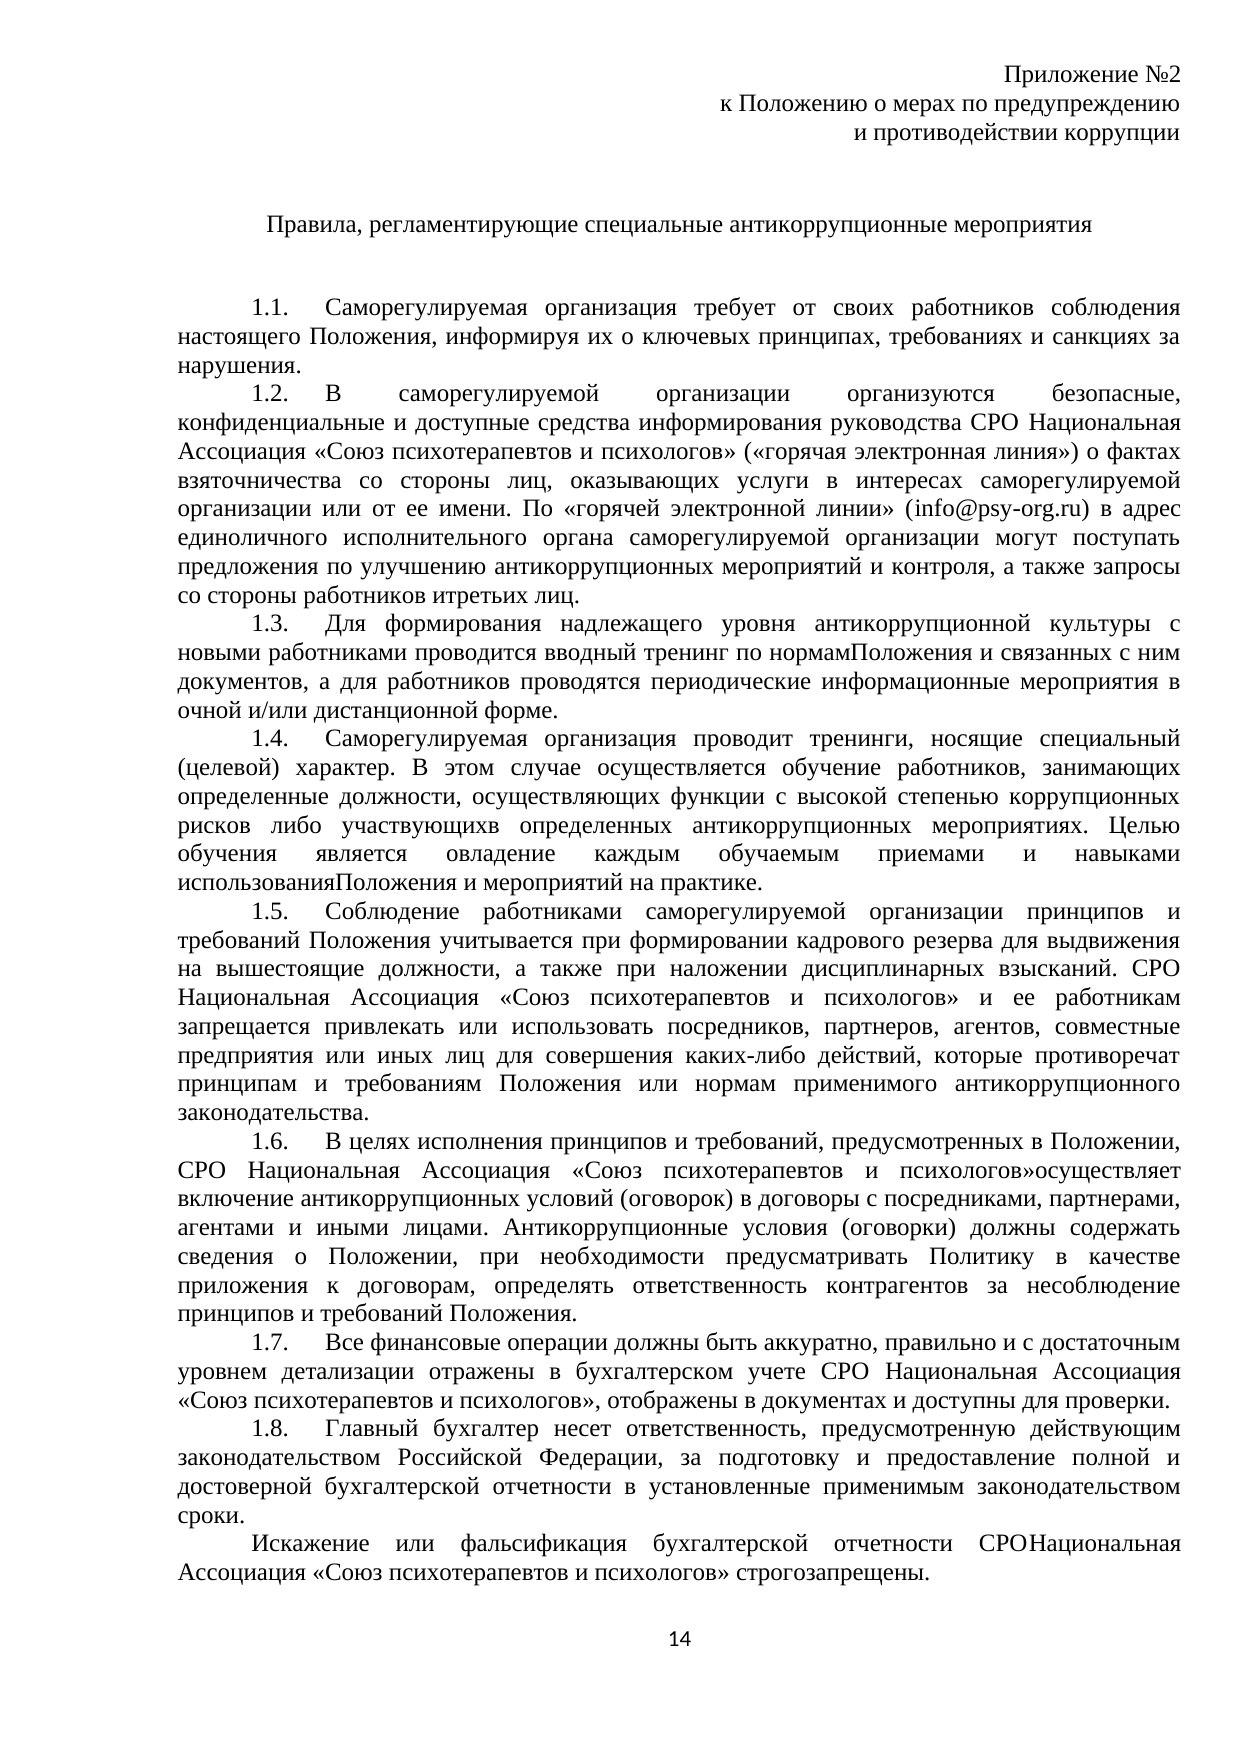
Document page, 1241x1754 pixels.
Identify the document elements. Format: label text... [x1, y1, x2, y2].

text Приложение №2 [177, 59, 1181, 88]
list Главный бухгалтер несет ответственность, предусмотренную действующим законодательством Российской Федерации, за подготовку и предоставление полной и достоверной бухгалтерской отчетности в установленные применимым законодательством сроки. [177, 1413, 1181, 1528]
list Саморегулируемая организация проводит тренинги, носящие специальный (целевой) характер. В этом случае осуществляется обучение работников, занимающих определенные должности, осуществляющих функции с высокой степенью коррупционных рисков либо участвующихв определенных антикоррупционных мероприятиях. Целью обучения является овладение каждым обучаемым приемами и навыками использованияПоложения и мероприятий на практике. [177, 723, 1181, 896]
text и противодействии коррупции [177, 117, 1180, 145]
list Соблюдение работниками саморегулируемой организации принципов и требований Положения учитывается при формировании кадрового резерва для выдвижения на вышестоящие должности, а также при наложении дисциплинарных взысканий. СРО Национальная Ассоциация «Союз психотерапевтов и психологов» и ее работникам запрещается привлекать или использовать посредников, партнеров, агентов, совместные предприятия или иных лиц для совершения каких-либо действий, которые противоречат принципам и требованиям Положения или нормам применимого антикоррупционного законодательства. [177, 896, 1181, 1126]
list Для формирования надлежащего уровня антикоррупционной культуры с новыми работниками проводится вводный тренинг по нормамПоложения и связанных с ним документов, а для работников проводятся периодические информационные мероприятия в очной и/или дистанционной форме. [177, 608, 1181, 723]
text Правила, регламентирующие специальные антикоррупционные мероприятия [177, 209, 1181, 238]
text к Положению о мерах по предупреждению [177, 88, 1180, 117]
list В целях исполнения принципов и требований, предусмотренных в Положении, СРО Национальная Ассоциация «Союз психотерапевтов и психологов»осуществляет включение антикоррупционных условий (оговорок) в договоры с посредниками, партнерами, агентами и иными лицами. Антикоррупционные условия (оговорки) должны содержать сведения о Положении, при необходимости предусматривать Политику в качестве приложения к договорам, определять ответственность контрагентов за несоблюдение принципов и требований Положения. [177, 1126, 1181, 1327]
list В саморегулируемой организации организуются безопасные, конфиденциальные и доступные средства информирования руководства СРО Национальная Ассоциация «Союз психотерапевтов и психологов» («горячая электронная линия») о фактах взяточничества со стороны лиц, оказывающих услуги в интересах саморегулируемой организации или от ее имени. По «горячей электронной линии» (info@psy-org.ru) в адрес единоличного исполнительного органа саморегулируемой организации могут поступать предложения по улучшению антикоррупционных мероприятий и контроля, а также запросы со стороны работников итретьих лиц. [177, 378, 1181, 608]
list Все финансовые операции должны быть аккуратно, правильно и с достаточным уровнем детализации отражены в бухгалтерском учете СРО Национальная Ассоциация «Союз психотерапевтов и психологов», отображены в документах и доступны для проверки. [177, 1327, 1181, 1413]
list Саморегулируемая организация требует от своих работников соблюдения настоящего Положения, информируя их о ключевых принципах, требованиях и санкциях за нарушения. [177, 292, 1181, 378]
text Искажение или фальсификация бухгалтерской отчетности СРОНациональная Ассоциация «Союз психотерапевтов и психологов» строгозапрещены. [177, 1528, 1181, 1586]
